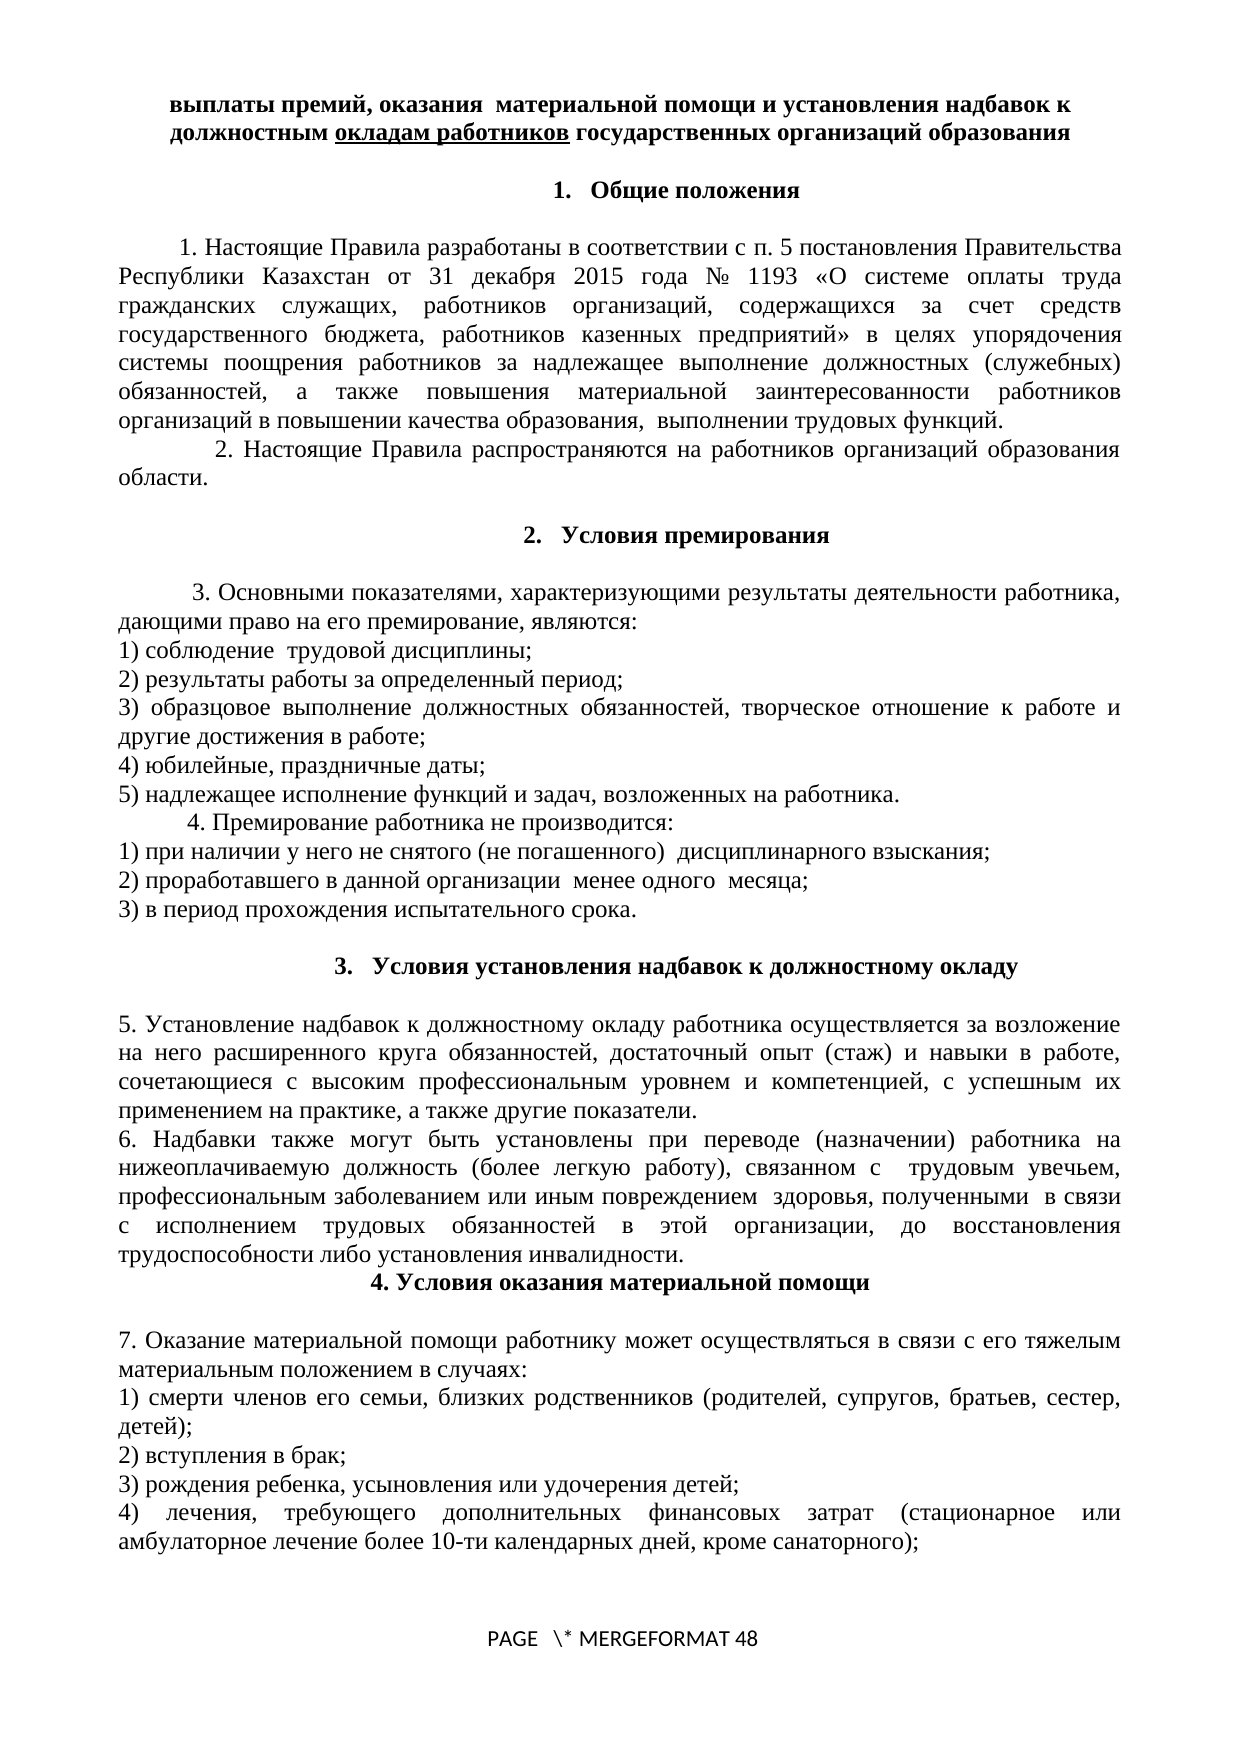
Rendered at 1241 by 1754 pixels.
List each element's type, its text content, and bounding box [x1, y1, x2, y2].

list Условия установления надбавок к должностному окладу [231, 951, 1122, 980]
list Условия премирования [231, 520, 1122, 549]
text 3. Основными показателями, характеризующими результаты деятельности работника, дающими право на его премирование, являются: [118, 577, 1122, 635]
text 1. Настоящие Правила разработаны в соответствии с п. 5 постановления Правительства Республики Казахстан от 31 декабря 2015 года № 1193 «О системе оплаты труда гражданских служащих, работников организаций, содержащихся за счет средств государственного бюджета, работников казенных предприятий» в целях упорядочения системы поощрения работников за надлежащее выполнение должностных (служебных) обязанностей, а также повышения материальной заинтересованности работников организаций в повышении качества образования, выполнении трудовых функций. [118, 232, 1122, 434]
text 5) надлежащее исполнение функций и задач, возложенных на работника. [118, 779, 1122, 807]
text 2) вступления в брак; [118, 1440, 1122, 1469]
text 3) рождения ребенка, усыновления или удочерения детей; [118, 1469, 1122, 1497]
text 4. Премирование работника не производится: [118, 807, 1122, 836]
text 4) лечения, требующего дополнительных финансовых затрат (стационарное или амбулаторное лечение более 10-ти календарных дней, кроме санаторного); [118, 1497, 1122, 1555]
text 4) юбилейные, праздничные даты; [118, 750, 1122, 779]
text 3) образцовое выполнение должностных обязанностей, творческое отношение к работе и другие достижения в работе; [118, 692, 1122, 750]
text 1) смерти членов его семьи, близких родственников (родителей, супругов, братьев, сестер, детей); [118, 1382, 1122, 1440]
text 1) соблюдение трудовой дисциплины; [118, 635, 1122, 664]
text 5. Установление надбавок к должностному окладу работника осуществляется за возложение на него расширенного круга обязанностей, достаточный опыт (стаж) и навыки в работе, сочетающиеся с высоким профессиональным уровнем и компетенцией, с успешным их применением на практике, а также другие показатели. [118, 1009, 1122, 1124]
text 6. Надбавки также могут быть установлены при переводе (назначении) работника на нижеоплачиваемую должность (более легкую работу), связанном с трудовым увечьем, профессиональным заболеванием или иным повреждением здоровья, полученными в связи с исполнением трудовых обязанностей в этой организации, до восстановления трудоспособности либо установления инвалидности. [118, 1124, 1122, 1267]
text 4. Условия оказания материальной помощи [118, 1267, 1122, 1296]
text выплаты премий, оказания материальной помощи и установления надбавок к должностным окладам работников государственных организаций образования [118, 89, 1122, 146]
text 1) при наличии у него не снятого (не погашенного) дисциплинарного взыскания; [118, 836, 1122, 865]
text 2) проработавшего в данной организации менее одного месяца; [118, 865, 1122, 894]
list Общие положения [231, 175, 1122, 204]
text 3) в период прохождения испытательного срока. [118, 894, 1122, 922]
text 2) результаты работы за определенный период; [118, 664, 1122, 692]
text 2. Настоящие Правила распространяются на работников организаций образования области. [118, 434, 1122, 491]
text 7. Оказание материальной помощи работнику может осуществляться в связи с его тяжелым материальным положением в случаях: [118, 1325, 1122, 1382]
